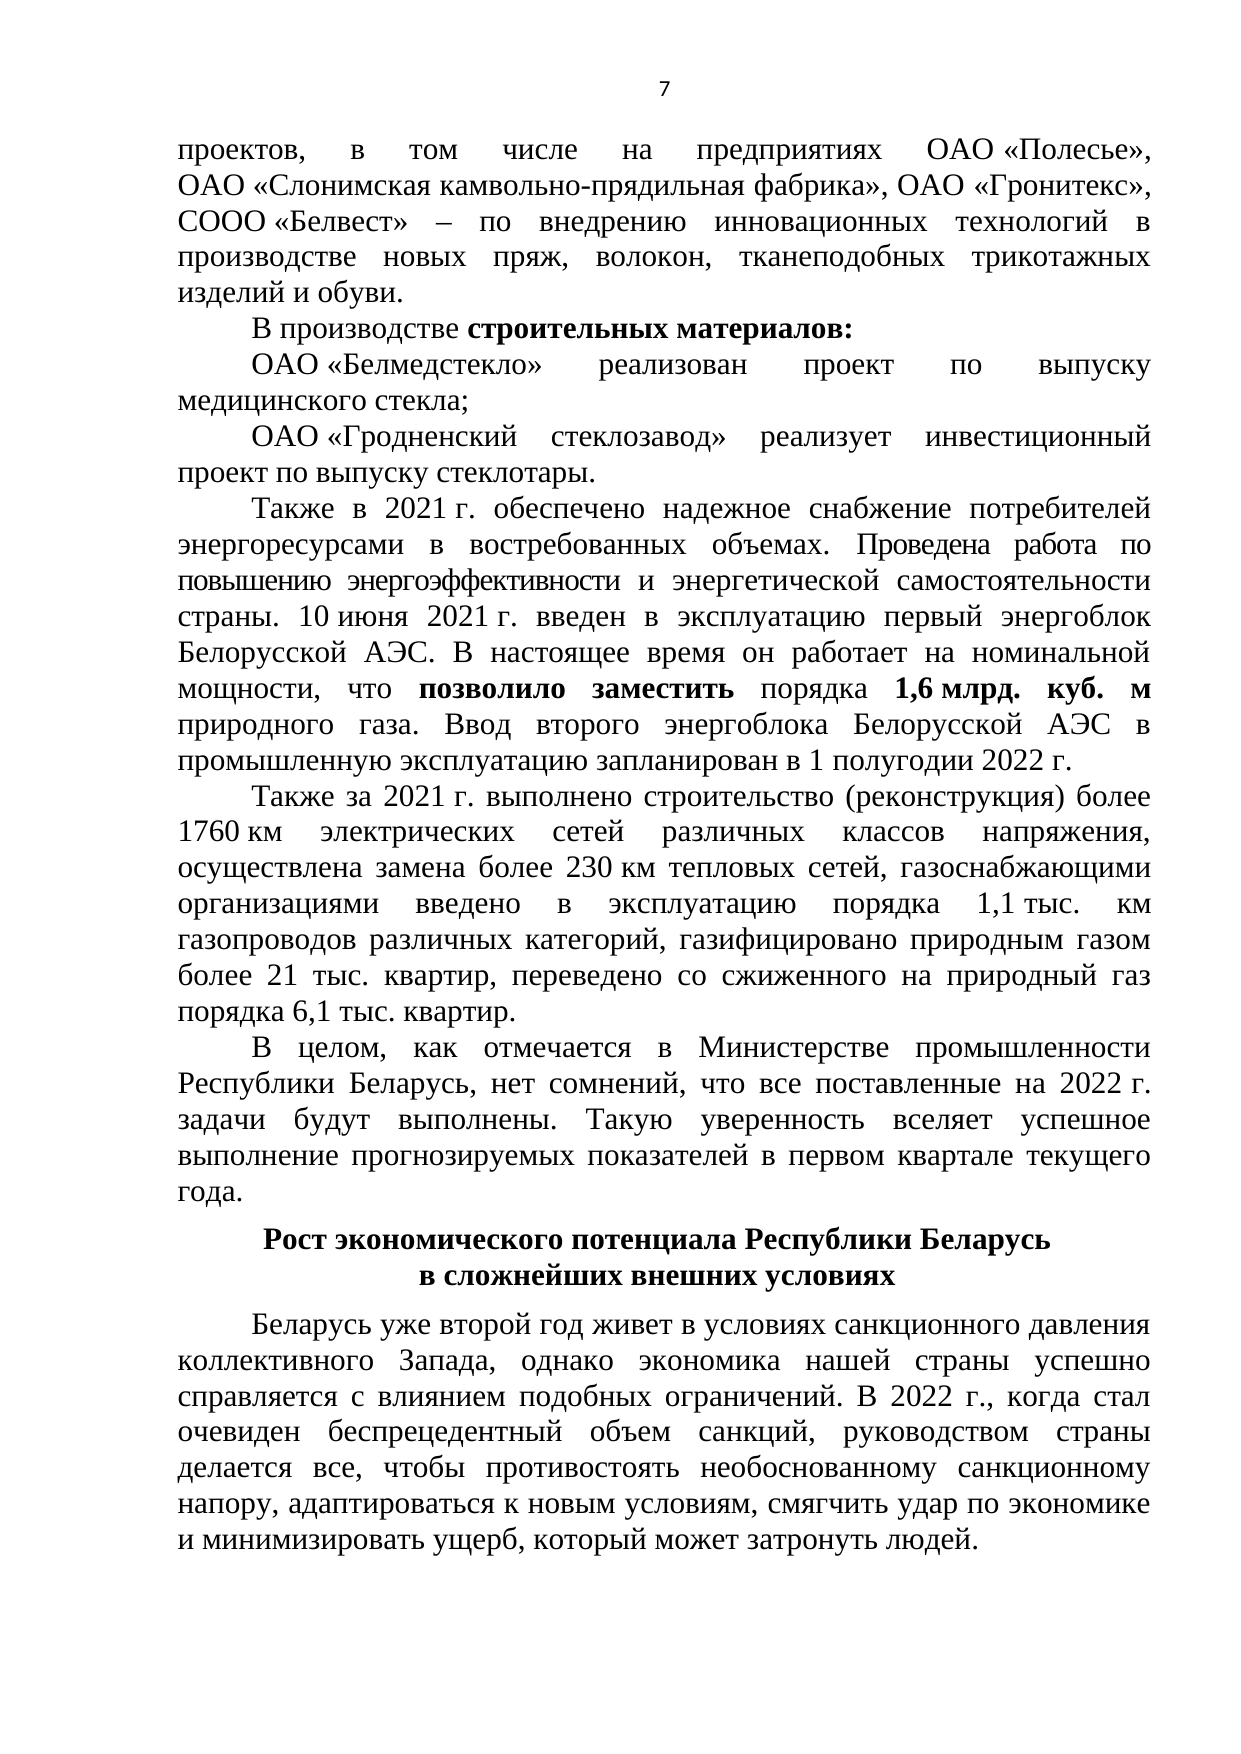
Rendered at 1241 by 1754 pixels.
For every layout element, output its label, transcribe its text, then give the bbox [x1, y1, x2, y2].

text Также в 2021 г. обеспечено надежное снабжение потребителей энергоресурсами в востребованных объемах. Проведена работа по повышению энергоэффективности и энергетической самостоятельности страны. 10 июня 2021 г. введен в эксплуатацию первый энергоблок Белорусской АЭС. В настоящее время он работает на номинальной мощности, что позволило заместить порядка 1,6 млрд. куб. м природного газа. Ввод второго энергоблока Белорусской АЭС в промышленную эксплуатацию запланирован в 1 полугодии 2022 г. [177, 489, 1152, 777]
text Также за 2021 г. выполнено строительство (реконструкция) более 1760 км электрических сетей различных классов напряжения, осуществлена замена более 230 км тепловых сетей, газоснабжающими организациями введено в эксплуатацию порядка 1,1 тыс. км газопроводов различных категорий, газифицировано природным газом более 21 тыс. квартир, переведено со сжиженного на природный газ порядка 6,1 тыс. квартир. [177, 777, 1152, 1028]
text В производстве строительных материалов: [177, 309, 1152, 346]
text ОАО «Гродненский стеклозавод» реализует инвестиционный проект по выпуску стеклотары. [177, 417, 1152, 489]
text Рост экономического потенциала Республики Беларусь в сложнейших внешних условиях [177, 1221, 1137, 1292]
text ОАО «Белмедстекло» реализован проект по выпуску медицинского стекла; [177, 346, 1152, 417]
text В целом, как отмечается в Министерстве промышленности Республики Беларусь, нет сомнений, что все поставленные на 2022 г. задачи будут выполнены. Такую уверенность вселяет успешное выполнение прогнозируемых показателей в первом квартале текущего года. [177, 1028, 1152, 1208]
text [177, 130, 1152, 309]
text Беларусь уже второй год живет в условиях санкционного давления коллективного Запада, однако экономика нашей страны успешно справляется с влиянием подобных ограничений. В 2022 г., когда стал очевиден беспрецедентный объем санкций, руководством страны делается все, чтобы противостоять необоснованному санкционному напору, адаптироваться к новым условиям, смягчить удар по экономике и минимизировать ущерб, который может затронуть людей. [177, 1305, 1152, 1556]
